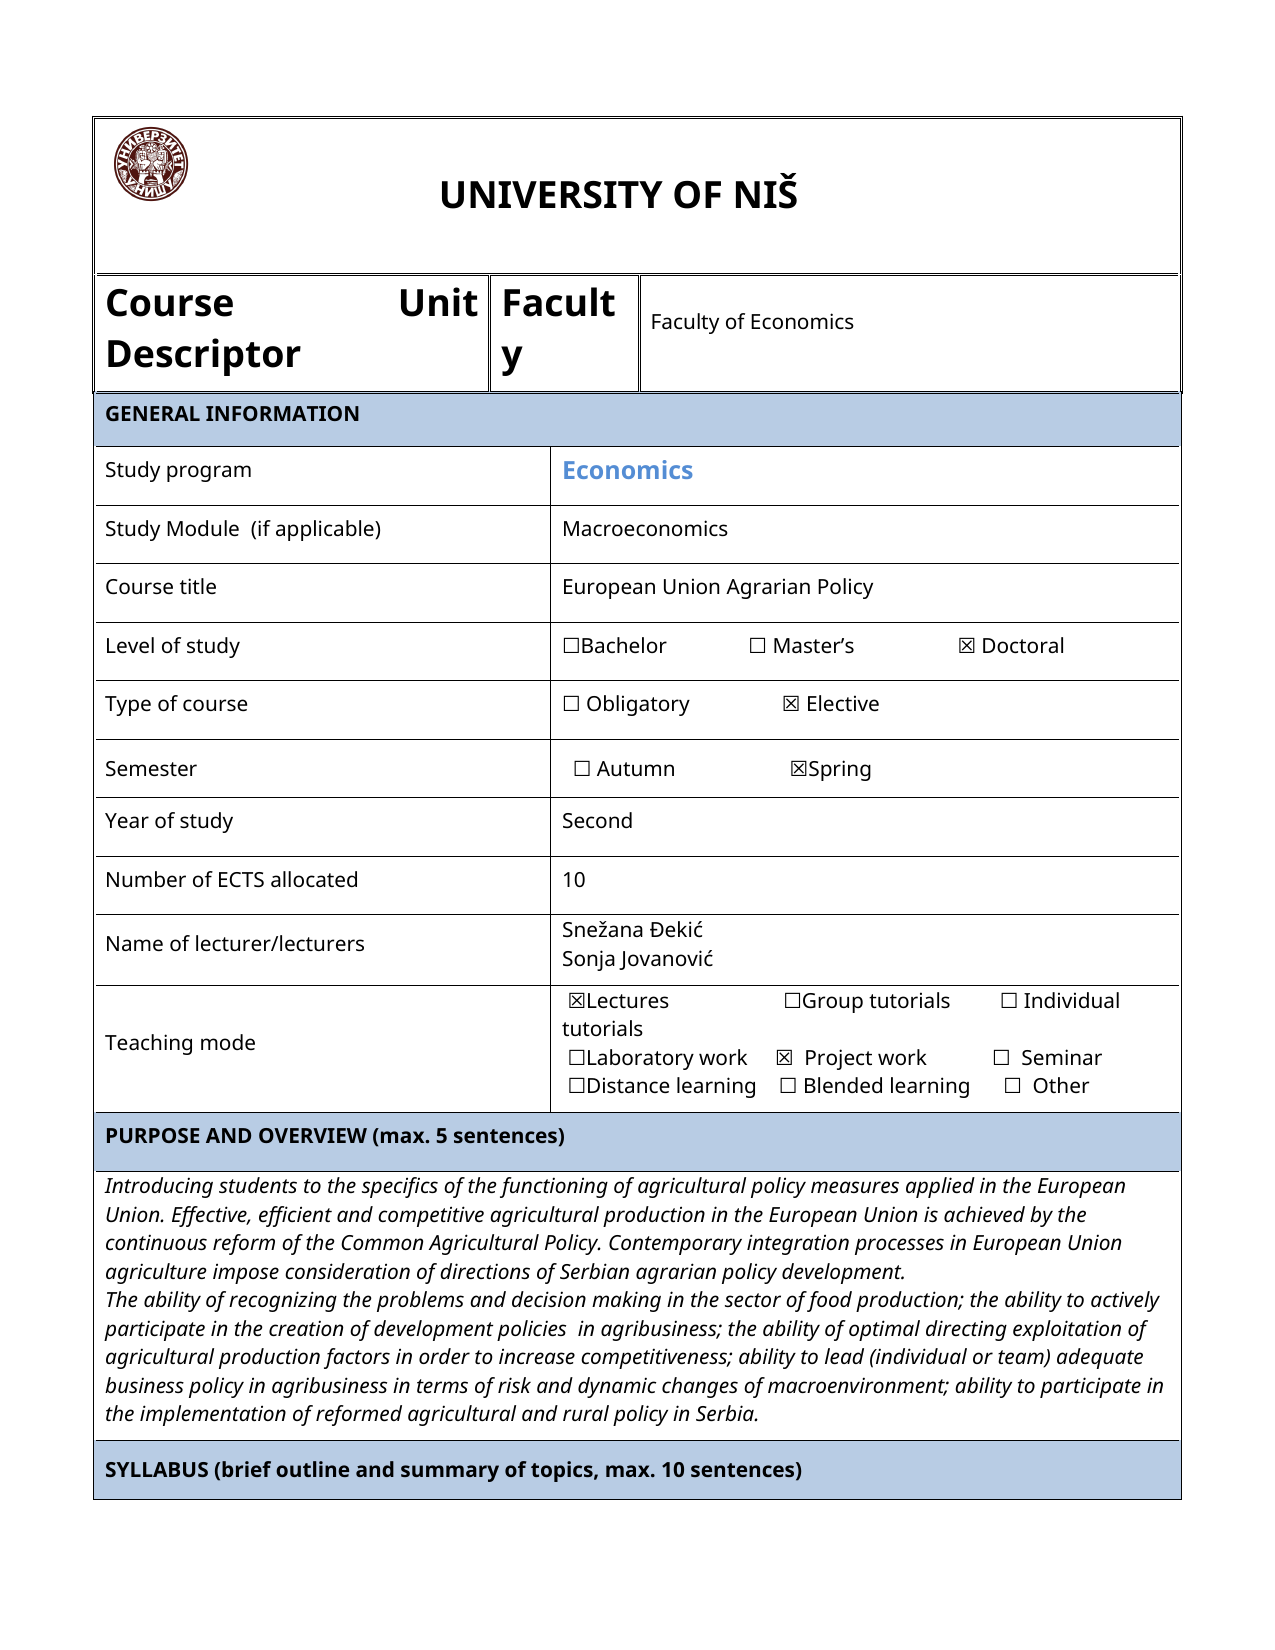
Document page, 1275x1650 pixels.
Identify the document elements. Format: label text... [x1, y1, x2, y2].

table_cell Second [551, 797, 1181, 856]
table_cell 10 [551, 856, 1181, 914]
table_cell SYLLABUS (brief outline and summary of topics, max. 10 sentences) [94, 1440, 1181, 1499]
table_cell Semester [94, 739, 550, 797]
table_cell Macroeconomics [551, 505, 1181, 563]
table_cell Faculty [491, 276, 638, 391]
table_cell Introducing students to the specifics of the functioning of agricultural policy measures applied in the European Union. Effective, efficient and competitive agricultural production in the European Union is achieved by the continuous reform of the Common Agricultural Policy. Contemporary integration processes in European Union agriculture impose consideration of directions of Serbian agrarian policy development. The ability of recognizing the problems and decision making in the sector of food production; the ability to actively participate in the creation of development policies in agribusiness; the ability of optimal directing exploitation of agricultural production factors in order to increase competitiveness; ability to lead (individual or team) adequate business policy in agribusiness in terms of risk and dynamic changes of macroenvironment; ability to participate in the implementation of reformed agricultural and rural policy in Serbia. [94, 1171, 1181, 1440]
table_cell European Union Agrarian Policy [551, 563, 1181, 622]
table_cell PURPOSE AND OVERVIEW (max. 5 sentences) [94, 1112, 1181, 1171]
table_cell Snežana Đekić Sonja Jovanović [551, 914, 1181, 985]
table_cell Obligatory Elective [551, 680, 1181, 739]
table_cell Name of lecturer/lecturers [94, 914, 550, 985]
table_cell Teaching mode [94, 985, 550, 1112]
table_cell Bachelor Master’s Doctoral [551, 622, 1181, 680]
table_cell Year of study [94, 797, 550, 856]
table_cell GENERAL INFORMATION [94, 391, 1181, 446]
table_header UNIVERSITY OF NIŠ [95, 119, 1180, 273]
table_cell Economics [551, 446, 1181, 504]
table_cell Study program [94, 446, 550, 504]
table_cell Faculty of Economics [639, 273, 1181, 391]
table_cell Autumn Spring [551, 739, 1181, 797]
table_cell Level of study [94, 622, 550, 680]
table_cell Lectures Group tutorials Individual tutorials Laboratory work Project work Seminar Distance learning Blended learning Other [551, 985, 1181, 1112]
table_cell Number of ECTS allocated [94, 856, 550, 914]
table_cell Study Module (if applicable) [94, 505, 550, 563]
table_cell Type of course [94, 680, 550, 739]
table_cell Course Unit Descriptor [94, 273, 490, 391]
table_cell Course title [94, 563, 550, 622]
